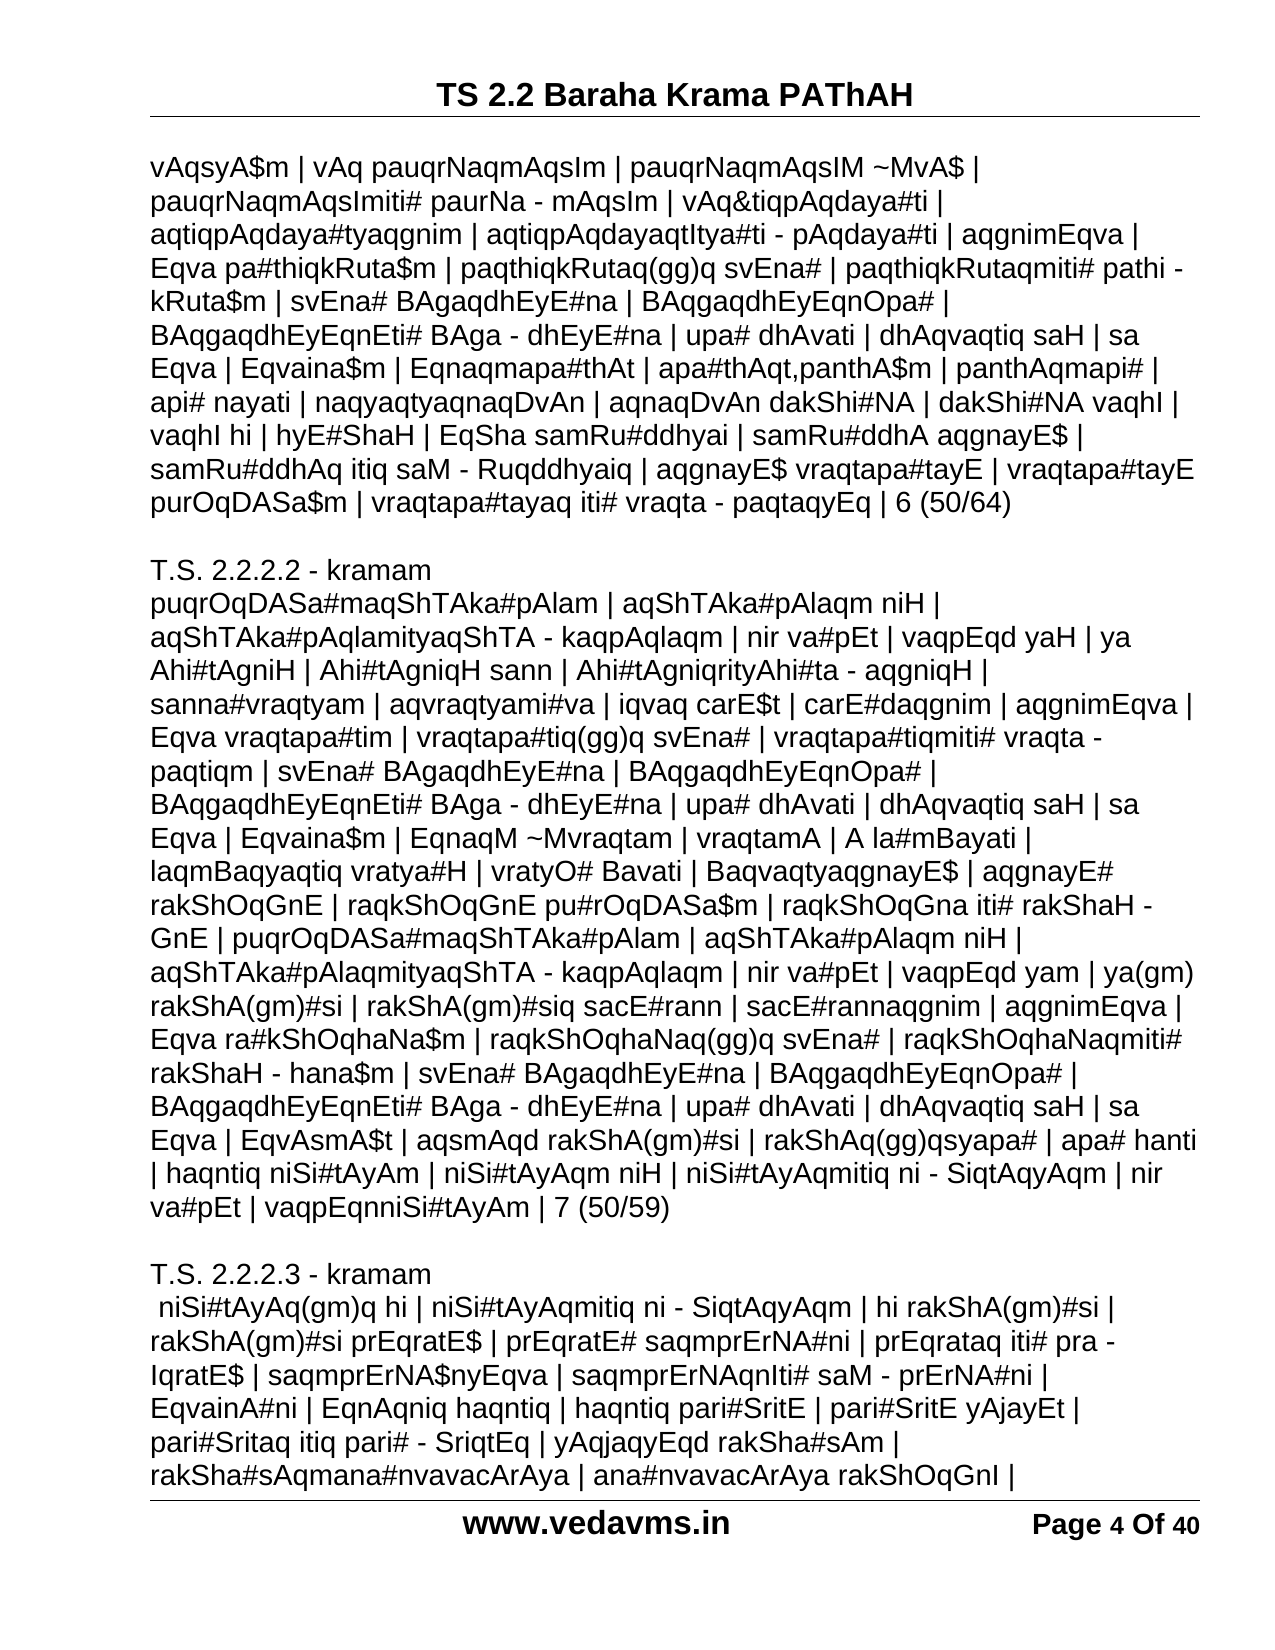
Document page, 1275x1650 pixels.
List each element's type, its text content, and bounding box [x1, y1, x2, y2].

text T.S. 2.2.2.3 - kramam [150, 1257, 1200, 1291]
text puqrOqDASa#maqShTAka#pAlam | aqShTAka#pAlaqm niH | aqShTAka#pAqlamityaqShTA - kaqpAqlaqm | nir va#pEt | vaqpEqd yaH | ya Ahi#tAgniH | Ahi#tAgniqH sann | Ahi#tAgniqrityAhi#ta - aqgniqH | sanna#vraqtyam | aqvraqtyami#va | iqvaq carE$t | carE#daqgnim | aqgnimEqva | Eqva vraqtapa#tim | vraqtapa#tiq(gg)q svEna# | vraqtapa#tiqmiti# vraqta - paqtiqm | svEna# BAgaqdhEyE#na | BAqgaqdhEyEqnOpa# | BAqgaqdhEyEqnEti# BAga - dhEyE#na | upa# dhAvati | dhAqvaqtiq saH | sa Eqva | Eqvaina$m | EqnaqM ~Mvraqtam | vraqtamA | A la#mBayati | laqmBaqyaqtiq vratya#H | vratyO# Bavati | BaqvaqtyaqgnayE$ | aqgnayE# rakShOqGnE | raqkShOqGnE pu#rOqDASa$m | raqkShOqGna iti# rakShaH - GnE | puqrOqDASa#maqShTAka#pAlam | aqShTAka#pAlaqm niH | aqShTAka#pAlaqmityaqShTA - kaqpAqlaqm | nir va#pEt | vaqpEqd yam | ya(gm) rakShA(gm)#si | rakShA(gm)#siq sacE#rann | sacE#rannaqgnim | aqgnimEqva | Eqva ra#kShOqhaNa$m | raqkShOqhaNaq(gg)q svEna# | raqkShOqhaNaqmiti# rakShaH - hana$m | svEna# BAgaqdhEyE#na | BAqgaqdhEyEqnOpa# | BAqgaqdhEyEqnEti# BAga - dhEyE#na | upa# dhAvati | dhAqvaqtiq saH | sa Eqva | EqvAsmA$t | aqsmAqd rakShA(gm)#si | rakShAq(gg)qsyapa# | apa# hanti | haqntiq niSi#tAyAm | niSi#tAyAqm niH | niSi#tAyAqmitiq ni - SiqtAqyAqm | nir va#pEt | vaqpEqnniSi#tAyAm | 7 (50/59) [150, 586, 1200, 1223]
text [150, 1291, 1200, 1492]
text T.S. 2.2.2.2 - kramam [150, 553, 1200, 586]
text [150, 150, 1200, 519]
